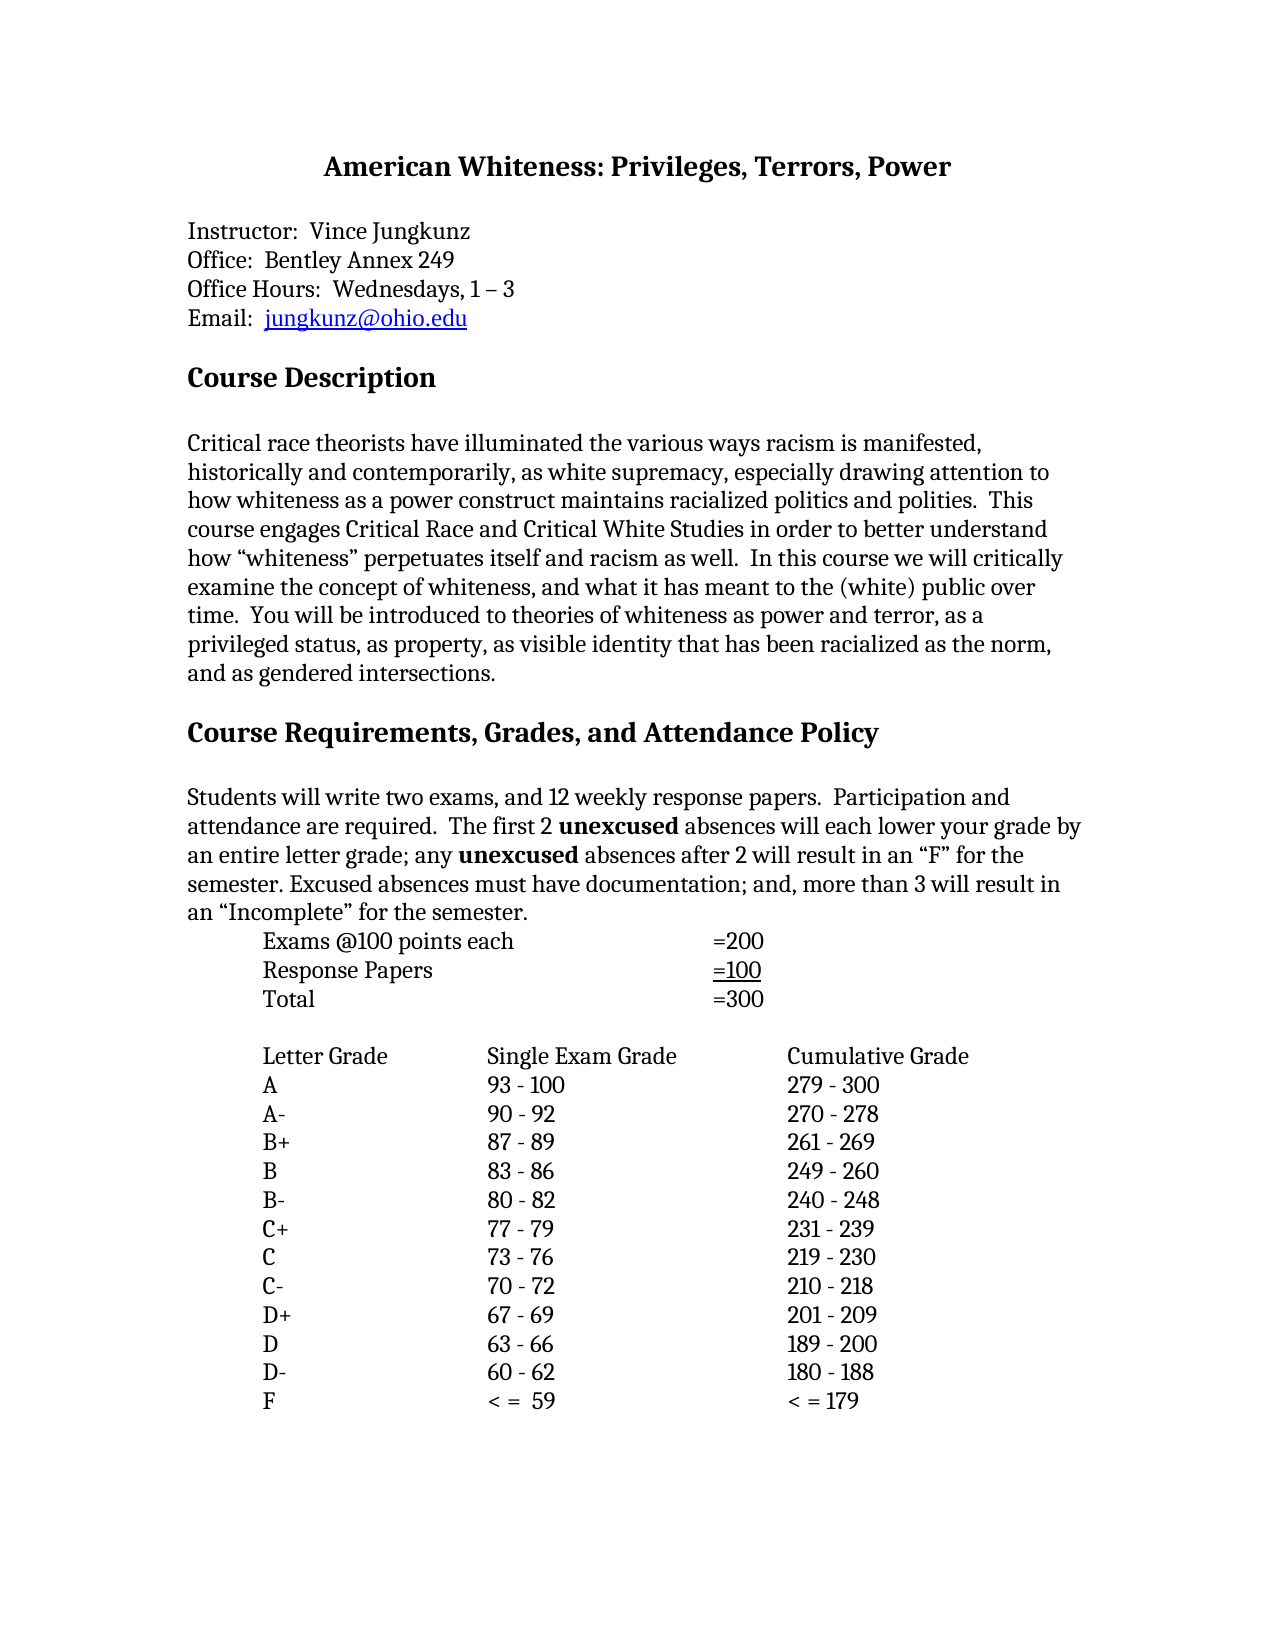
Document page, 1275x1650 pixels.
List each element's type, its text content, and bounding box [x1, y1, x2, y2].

text Course Requirements, Grades, and Attendance Policy [187, 716, 1087, 750]
text Students will write two exams, and 12 weekly response papers. Participation and attendance are required. The first 2 unexcused absences will each lower your grade by an entire letter grade; any unexcused absences after 2 will result in an “F” for the semester. Excused absences must have documentation; and, more than 3 will result in an “Incomplete” for the semester. [187, 783, 1087, 927]
text C+ 77 - 79 231 - 239 [187, 1214, 1087, 1243]
text Email: jungkunz@ohio.edu [187, 303, 1087, 333]
text Course Description [187, 362, 1087, 395]
text A- 90 - 92 270 - 278 [187, 1099, 1087, 1128]
text Instructor: Vince Jungkunz [187, 217, 1087, 246]
text B- 80 - 82 240 - 248 [187, 1186, 1087, 1214]
text B 83 - 86 249 - 260 [187, 1157, 1087, 1186]
text American Whiteness: Privileges, Terrors, Power [187, 150, 1087, 183]
text C- 70 - 72 210 - 218 [187, 1272, 1087, 1301]
text D 63 - 66 189 - 200 [187, 1329, 1087, 1358]
text Critical race theorists have illuminated the various ways racism is manifested, historically and contemporarily, as white supremacy, especially drawing attention to how whiteness as a power construct maintains racialized politics and polities. This course engages Critical Race and Critical White Studies in order to better understand how “whiteness” perpetuates itself and racism as well. In this course we will critically examine the concept of whiteness, and what it has meant to the (white) public over time. You will be introduced to theories of whiteness as power and terror, as a privileged status, as property, as visible identity that has been racialized as the norm, and as gendered intersections. [187, 429, 1087, 687]
text A 93 - 100 279 - 300 [187, 1071, 1087, 1099]
text Response Papers =100 [187, 956, 1087, 984]
text Office Hours: Wednesdays, 1 – 3 [187, 274, 1087, 303]
text Total =300 [187, 984, 1087, 1013]
text C 73 - 76 219 - 230 [187, 1243, 1087, 1272]
text Office: Bentley Annex 249 [187, 246, 1087, 274]
text Letter Grade Single Exam Grade Cumulative Grade [187, 1042, 1087, 1071]
text D- 60 - 62 180 - 188 [187, 1358, 1087, 1387]
text F < = 59 < = 179 [187, 1387, 1087, 1416]
text Exams @100 points each =200 [187, 927, 1087, 956]
text B+ 87 - 89 261 - 269 [187, 1128, 1087, 1157]
text D+ 67 - 69 201 - 209 [187, 1301, 1087, 1329]
